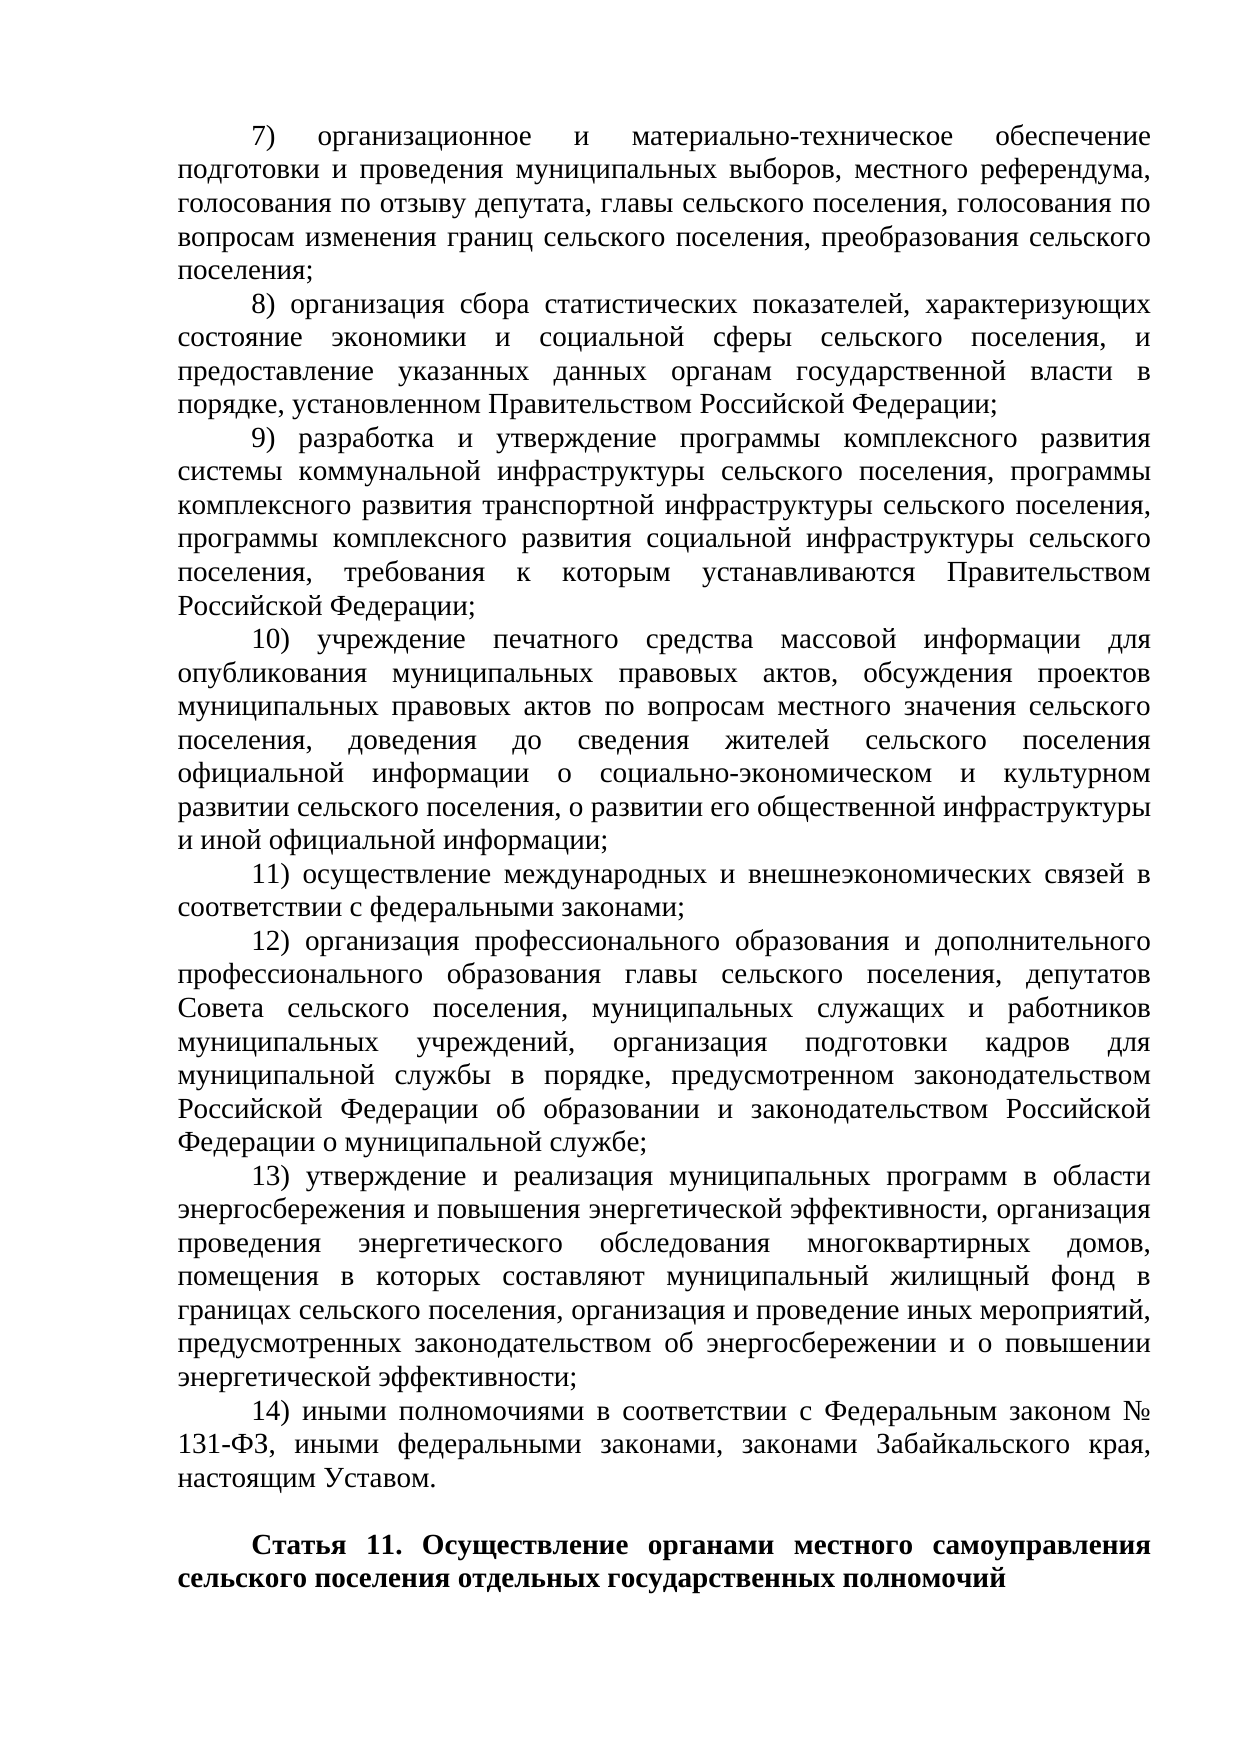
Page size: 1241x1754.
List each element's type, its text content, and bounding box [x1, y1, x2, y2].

text 12) организация профессионального образования и дополнительного профессионального образования главы сельского поселения, депутатов Совета сельского поселения, муниципальных служащих и работников муниципальных учреждений, организация подготовки кадров для муниципальной службы в порядке, предусмотренном законодательством Российской Федерации об образовании и законодательством Российской Федерации о муниципальной службе; [177, 923, 1152, 1158]
text 8) организация сбора статистических показателей, характеризующих состояние экономики и социальной сферы сельского поселения, и предоставление указанных данных органам государственной власти в порядке, установленном Правительством Российской Федерации; [177, 286, 1152, 420]
text 7) организационное и материально-техническое обеспечение подготовки и проведения муниципальных выборов, местного референдума, голосования по отзыву депутата, главы сельского поселения, голосования по вопросам изменения границ сельского поселения, преобразования сельского поселения; [177, 118, 1152, 286]
text 9) разработка и утверждение программы комплексного развития системы коммунальной инфраструктуры сельского поселения, программы комплексного развития транспортной инфраструктуры сельского поселения, программы комплексного развития социальной инфраструктуры сельского поселения, требования к которым устанавливаются Правительством Российской Федерации; [177, 420, 1152, 621]
text 10) учреждение печатного средства массовой информации для опубликования муниципальных правовых актов, обсуждения проектов муниципальных правовых актов по вопросам местного значения сельского поселения, доведения до сведения жителей сельского поселения официальной информации о социально-экономическом и культурном развитии сельского поселения, о развитии его общественной инфраструктуры и иной официальной информации; [177, 621, 1152, 856]
text 13) утверждение и реализация муниципальных программ в области энергосбережения и повышения энергетической эффективности, организация проведения энергетического обследования многоквартирных домов, помещения в которых составляют муниципальный жилищный фонд в границах сельского поселения, организация и проведение иных мероприятий, предусмотренных законодательством об энергосбережении и о повышении энергетической эффективности; [177, 1158, 1152, 1393]
text Статья 11. Осуществление органами местного самоуправления сельского поселения отдельных государственных полномочий [177, 1527, 1152, 1594]
text 14) иными полномочиями в соответствии с Федеральным законом № 131-ФЗ, иными федеральными законами, законами Забайкальского края, настоящим Уставом. [177, 1393, 1152, 1493]
text 11) осуществление международных и внешнеэкономических связей в соответствии с федеральными законами; [177, 856, 1152, 923]
